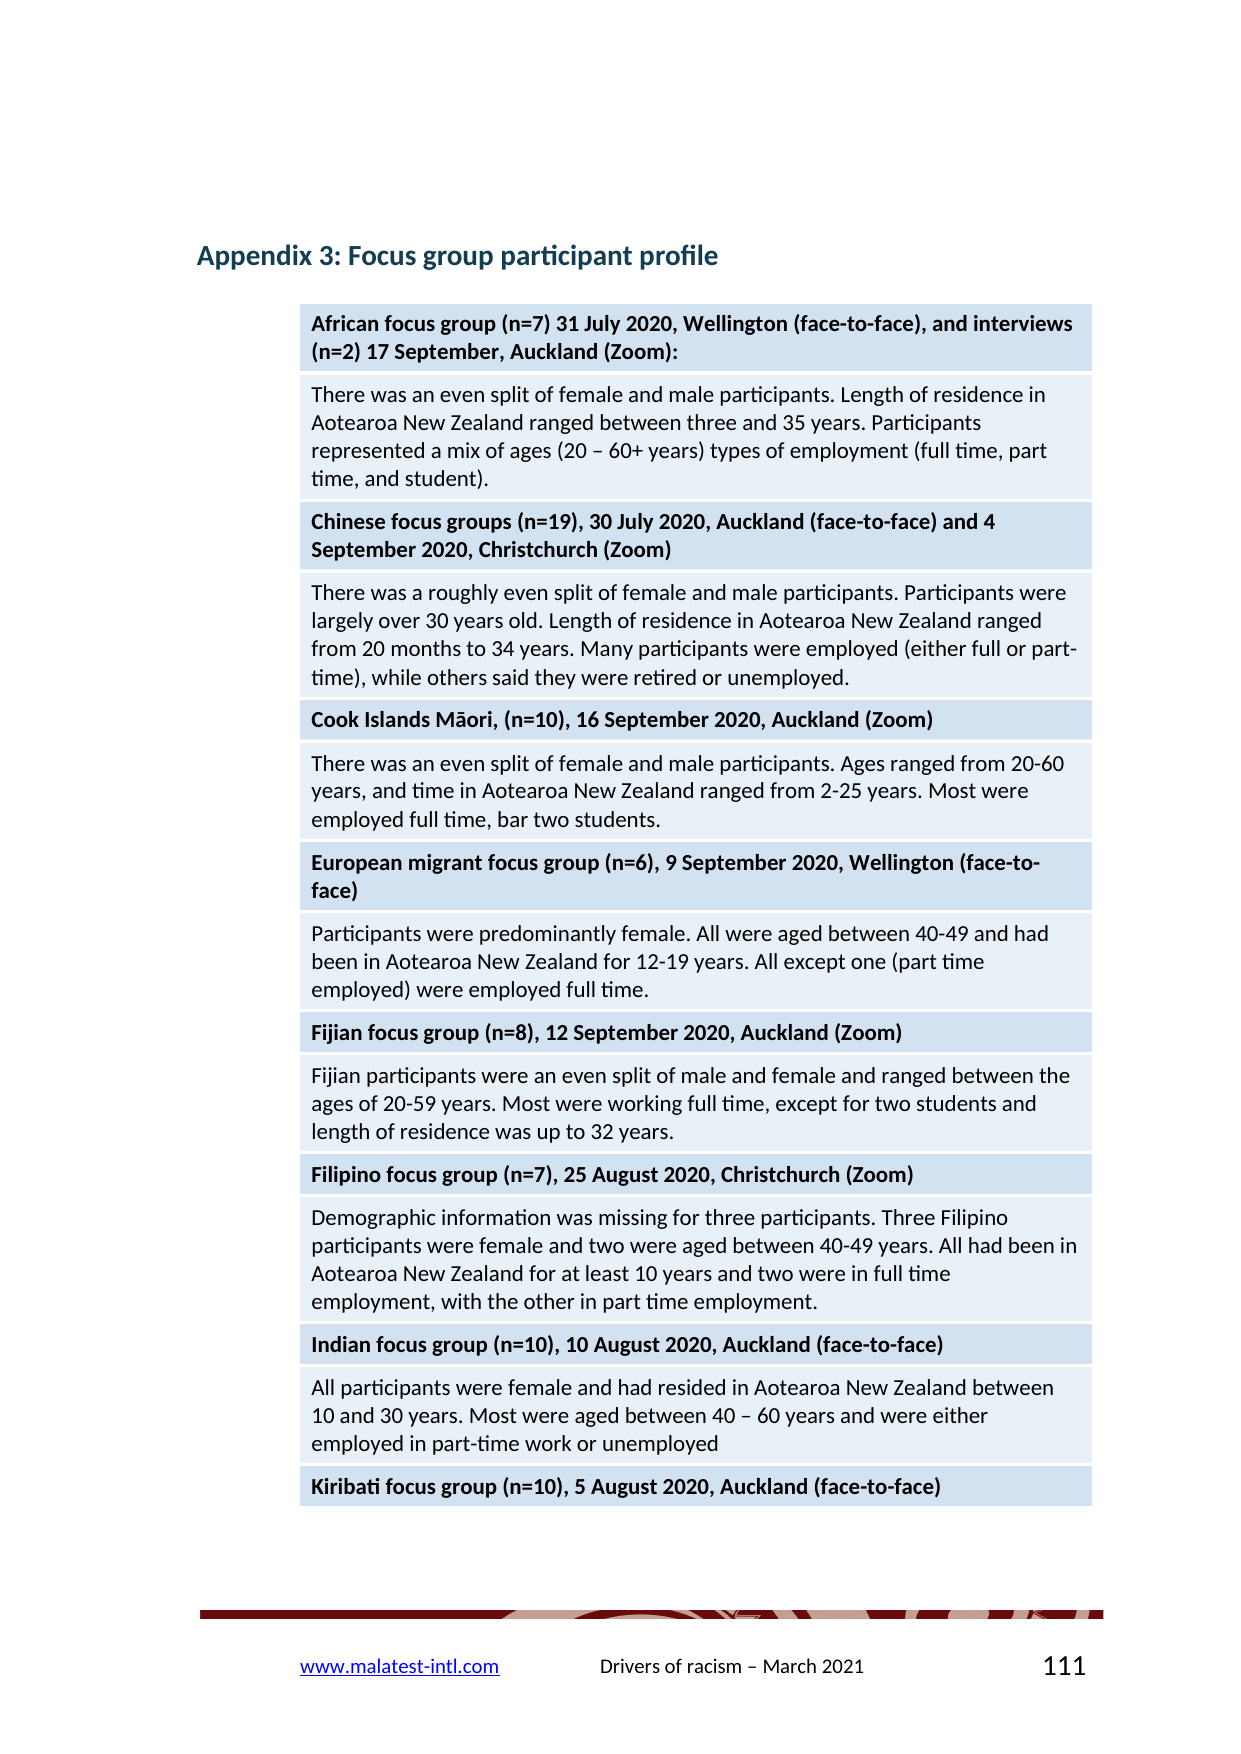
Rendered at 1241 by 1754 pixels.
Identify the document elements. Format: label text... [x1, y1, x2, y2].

table_cell Fijian participants were an even split of male and female and ranged between the ages of 20-59 years. Most were working full time, except for two students and length of residence was up to 32 years. [300, 1055, 1092, 1151]
subtitle Appendix 3: Focus group participant profile [197, 237, 1092, 273]
table_cell There was a roughly even split of female and male participants. Participants were largely over 30 years old. Length of residence in Aotearoa New Zealand ranged from 20 months to 34 years. Many participants were employed (either full or part-time), while others said they were retired or unemployed. [300, 573, 1092, 697]
table_cell Chinese focus groups (n=19), 30 July 2020, Auckland (face-to-face) and 4 September 2020, Christchurch (Zoom) [300, 502, 1092, 569]
table_cell There was an even split of female and male participants. Length of residence in Aotearoa New Zealand ranged between three and 35 years. Participants represented a mix of ages (20 – 60+ years) types of employment (full time, part time, and student). [300, 375, 1092, 498]
table_header African focus group (n=7) 31 July 2020, Wellington (face-to-face), and interviews (n=2) 17 September, Auckland (Zoom): [300, 304, 1092, 371]
table_cell Demographic information was missing for three participants. Three Filipino participants were female and two were aged between 40-49 years. All had been in Aotearoa New Zealand for at least 10 years and two were in full time employment, with the other in part time employment. [300, 1197, 1092, 1321]
table_cell Cook Islands Māori, (n=10), 16 September 2020, Auckland (Zoom) [300, 700, 1092, 739]
table_cell All participants were female and had resided in Aotearoa New Zealand between 10 and 30 years. Most were aged between 40 – 60 years and were either employed in part-time work or unemployed [300, 1367, 1092, 1463]
table_cell There was an even split of female and male participants. Ages ranged from 20-60 years, and time in Aotearoa New Zealand ranged from 2-25 years. Most were employed full time, bar two students. [300, 743, 1092, 839]
table_cell Participants were predominantly female. All were aged between 40-49 and had been in Aotearoa New Zealand for 12-19 years. All except one (part time employed) were employed full time. [300, 913, 1092, 1009]
table_cell European migrant focus group (n=6), 9 September 2020, Wellington (face-to-face) [300, 842, 1092, 910]
table_cell Indian focus group (n=10), 10 August 2020, Auckland (face-to-face) [300, 1324, 1092, 1364]
table_cell Filipino focus group (n=7), 25 August 2020, Christchurch (Zoom) [300, 1154, 1092, 1194]
table_cell Fijian focus group (n=8), 12 September 2020, Auckland (Zoom) [300, 1012, 1092, 1052]
picture [199, 1610, 1104, 1619]
table_cell Kiribati focus group (n=10), 5 August 2020, Auckland (face-to-face) [300, 1466, 1092, 1506]
